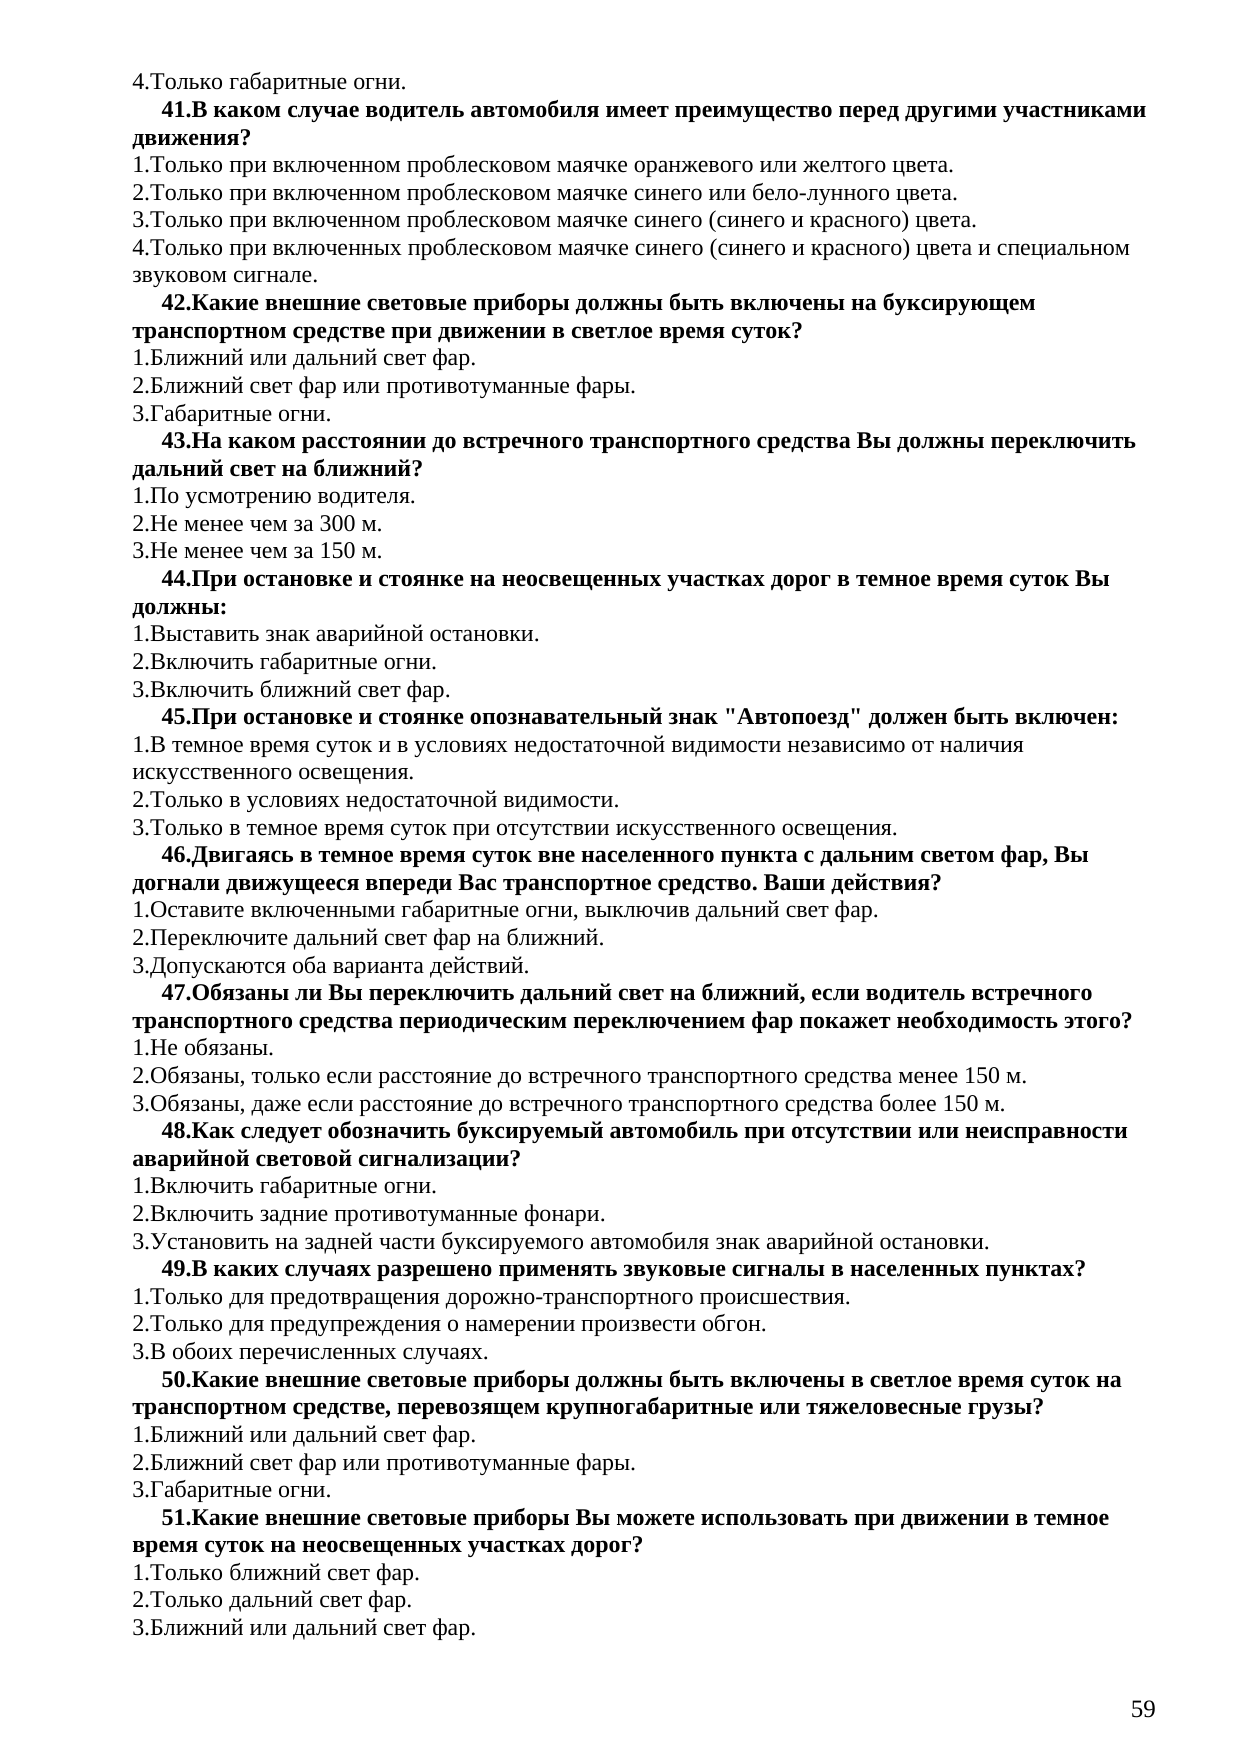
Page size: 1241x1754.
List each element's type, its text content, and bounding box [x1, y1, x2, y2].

text 47.Обязаны ли Вы переключить дальний свет на ближний, если водитель встречного транспортного средства периодическим переключением фар покажет необходимость этого? [132, 978, 1156, 1033]
text 2.Переключите дальний свет фар на ближний. [132, 923, 1156, 951]
text 2.Только при включенном проблесковом маячке синего или бело-лунного цвета. [132, 178, 1156, 205]
text 48.Как следует обозначить буксируемый автомобиль при отсутствии или неисправности аварийной световой сигнализации? [132, 1116, 1156, 1171]
text 1.Ближний или дальний свет фар. [132, 343, 1156, 371]
text 2.Не менее чем за 300 м. [132, 509, 1156, 537]
text 3.Габаритные огни. [132, 398, 1156, 426]
text 3.Включить ближний свет фар. [132, 674, 1156, 702]
text 1.Ближний или дальний свет фар. [132, 1420, 1156, 1447]
text 1.Только ближний свет фар. [132, 1558, 1156, 1586]
text 2.Включить габаритные огни. [132, 647, 1156, 674]
text 2.Только дальний свет фар. [132, 1586, 1156, 1613]
text 3.Габаритные огни. [132, 1475, 1156, 1503]
text 3.Только в темное время суток при отсутствии искусственного освещения. [132, 813, 1156, 840]
text 3.Не менее чем за 150 м. [132, 537, 1156, 564]
text 3.Только при включенном проблесковом маячке синего (синего и красного) цвета. [132, 205, 1156, 233]
text 1.По усмотрению водителя. [132, 481, 1156, 509]
text 2.Включить задние противотуманные фонари. [132, 1199, 1156, 1227]
text 1.Не обязаны. [132, 1033, 1156, 1061]
text 44.При остановке и стоянке на неосвещенных участках дорог в темное время суток Вы должны: [132, 564, 1156, 619]
text 2.Ближний свет фар или противотуманные фары. [132, 1447, 1156, 1475]
text 4.Только при включенных проблесковом маячке синего (синего и красного) цвета и специальном звуковом сигнале. [132, 233, 1156, 288]
text 2.Ближний свет фар или противотуманные фары. [132, 371, 1156, 398]
text 1.Оставите включенными габаритные огни, выключив дальний свет фар. [132, 895, 1156, 923]
text 51.Какие внешние световые приборы Вы можете использовать при движении в темное время суток на неосвещенных участках дорог? [132, 1503, 1156, 1558]
text 2.Только для предупреждения о намерении произвести обгон. [132, 1309, 1156, 1337]
text 1.Только при включенном проблесковом маячке оранжевого или желтого цвета. [132, 150, 1156, 178]
text 43.На каком расстоянии до встречного транспортного средства Вы должны переключить дальний свет на ближний? [132, 426, 1156, 481]
text 1.Включить габаритные огни. [132, 1171, 1156, 1199]
text 1.Только для предотвращения дорожно-транспортного происшествия. [132, 1282, 1156, 1309]
text 4.Только габаритные огни. [132, 67, 1156, 95]
text 3.Допускаются оба варианта действий. [132, 951, 1156, 978]
text 3.В обоих перечисленных случаях. [132, 1337, 1156, 1365]
text 41.В каком случае водитель автомобиля имеет преимущество перед другими участниками движения? [132, 95, 1156, 150]
text 2.Только в условиях недостаточной видимости. [132, 785, 1156, 813]
text 49.В каких случаях разрешено применять звуковые сигналы в населенных пунктах? [132, 1254, 1156, 1282]
text 3.Ближний или дальний свет фар. [132, 1613, 1156, 1641]
text 1.В темное время суток и в условиях недостаточной видимости независимо от наличия искусственного освещения. [132, 730, 1156, 785]
text 46.Двигаясь в темное время суток вне населенного пункта с дальним светом фар, Вы догнали движущееся впереди Вас транспортное средство. Ваши действия? [132, 840, 1156, 895]
text 50.Какие внешние световые приборы должны быть включены в светлое время суток на транспортном средстве, перевозящем крупногабаритные или тяжеловесные грузы? [132, 1365, 1156, 1420]
text 45.При остановке и стоянке опознавательный знак "Автопоезд" должен быть включен: [132, 702, 1156, 730]
text 3.Обязаны, даже если расстояние до встречного транспортного средства более 150 м. [132, 1089, 1156, 1116]
text 1.Выставить знак аварийной остановки. [132, 619, 1156, 647]
text 42.Какие внешние световые приборы должны быть включены на буксирующем транспортном средстве при движении в светлое время суток? [132, 288, 1156, 343]
text 2.Обязаны, только если расстояние до встречного транспортного средства менее 150 м. [132, 1061, 1156, 1089]
text 3.Установить на задней части буксируемого автомобиля знак аварийной остановки. [132, 1227, 1156, 1254]
